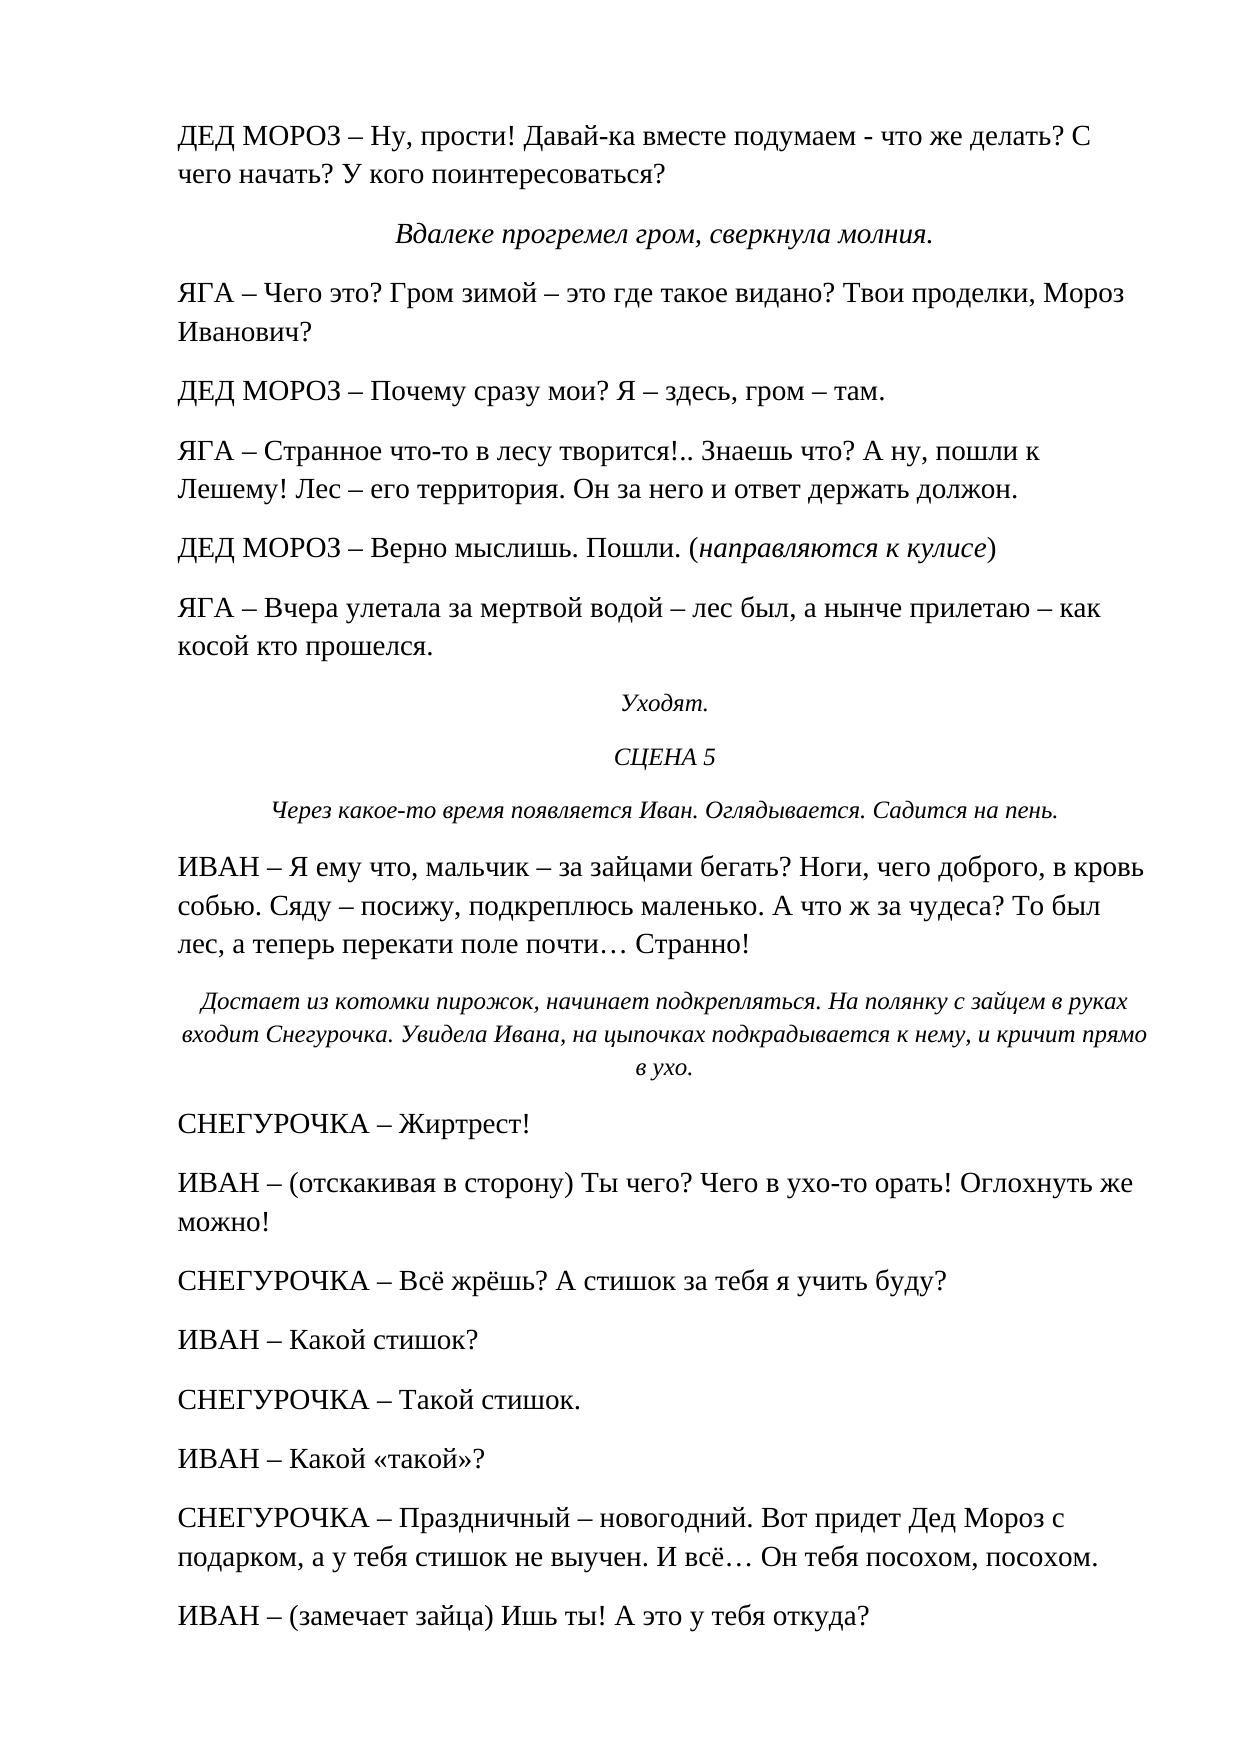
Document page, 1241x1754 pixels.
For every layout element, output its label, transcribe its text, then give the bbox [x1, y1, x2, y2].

text Достает из котомки пирожок, начинает подкрепляться. На полянку с зайцем в руках входит Снегурочка. Увидела Ивана, на цыпочках подкрадывается к нему, и кричит прямо в ухо. [177, 986, 1152, 1081]
text ИВАН – Какой стишок? [177, 1322, 1152, 1356]
text Через какое-то время появляется Иван. Оглядывается. Садится на пень. [177, 796, 1152, 824]
text СЦЕНА 5 [177, 742, 1152, 771]
text Вдалеке прогремел гром, сверкнула молния. [177, 216, 1152, 249]
text ДЕД МОРОЗ – Почему сразу мои? Я – здесь, гром – там. [177, 373, 1152, 407]
text ЯГА – Странное что-то в лесу творится!.. Знаешь что? А ну, пошли к Лешему! Лес – его территория. Он за него и ответ держать должон. [177, 433, 1152, 505]
text ДЕД МОРОЗ – Ну, прости! Давай-ка вместе подумаем - что же делать? С чего начать? У кого поинтересоваться? [177, 118, 1152, 190]
text СНЕГУРОЧКА – Жиртрест! [177, 1106, 1152, 1139]
text ИВАН – Я ему что, мальчик – за зайцами бегать? Ноги, чего доброго, в кровь собью. Сяду – посижу, подкреплюсь маленько. А что ж за чудеса? То был лес, а теперь перекати поле почти… Странно! [177, 849, 1152, 960]
text ЯГА – Чего это? Гром зимой – это где такое видано? Твои проделки, Мороз Иванович? [177, 275, 1152, 347]
text ДЕД МОРОЗ – Верно мыслишь. Пошли. (направляются к кулисе) [177, 531, 1152, 564]
text ИВАН – (отскакивая в сторону) Ты чего? Чего в ухо-то орать! Оглохнуть же можно! [177, 1165, 1152, 1237]
text ЯГА – Вчера улетала за мертвой водой – лес был, а нынче прилетаю – как косой кто прошелся. [177, 590, 1152, 662]
text СНЕГУРОЧКА – Всё жрёшь? А стишок за тебя я учить буду? [177, 1263, 1152, 1297]
text СНЕГУРОЧКА – Такой стишок. [177, 1382, 1152, 1415]
text Уходят. [177, 688, 1152, 717]
text ИВАН – (замечает зайца) Ишь ты! А это у тебя откуда? [177, 1598, 1152, 1632]
text ИВАН – Какой «такой»? [177, 1441, 1152, 1475]
text СНЕГУРОЧКА – Праздничный – новогодний. Вот придет Дед Мороз с подарком, а у тебя стишок не выучен. И всё… Он тебя посохом, посохом. [177, 1501, 1152, 1573]
